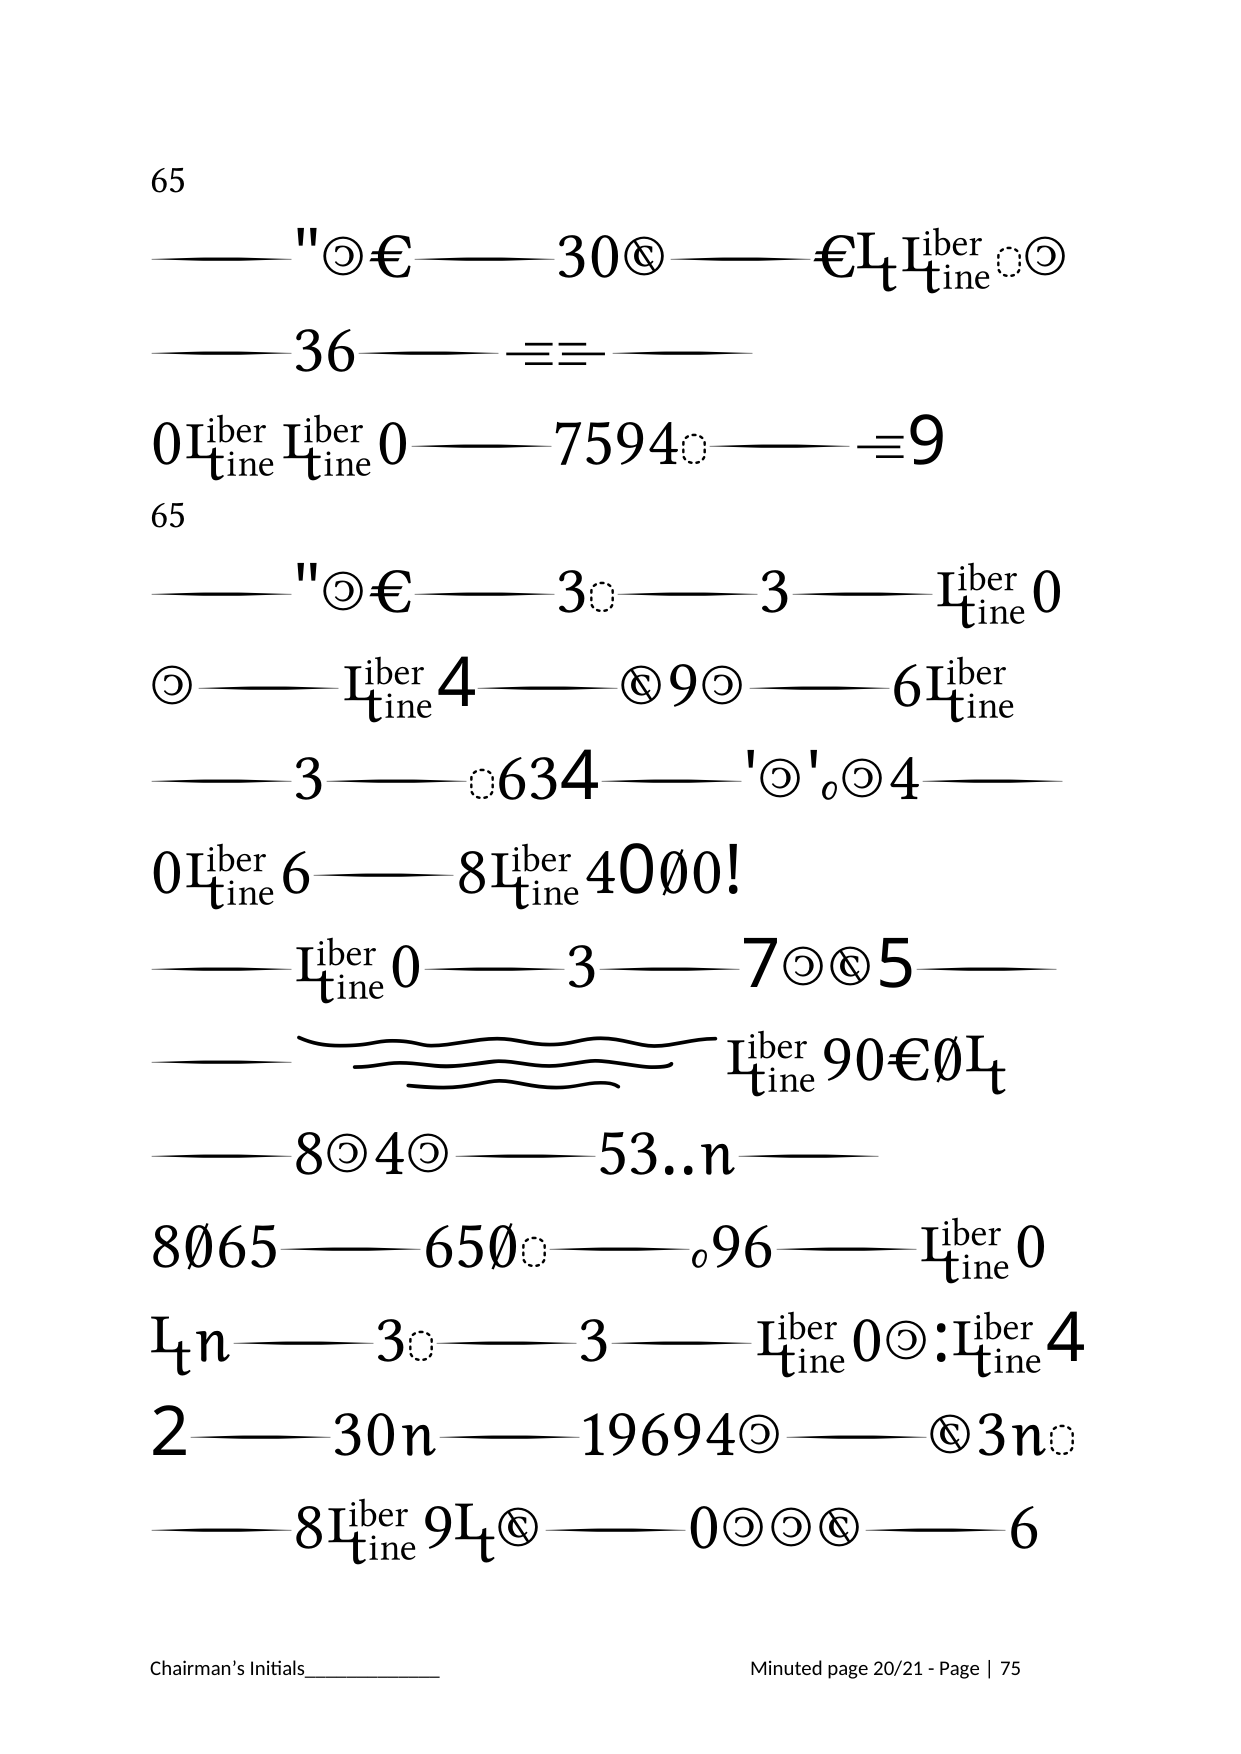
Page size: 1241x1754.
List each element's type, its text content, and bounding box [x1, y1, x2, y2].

text  [150, 485, 1090, 539]
text " [150, 204, 1090, 391]
text  [150, 150, 1090, 204]
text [150, 1194, 1090, 1569]
text 9 [150, 391, 1090, 485]
text "44''0!75.. [150, 539, 1090, 1194]
